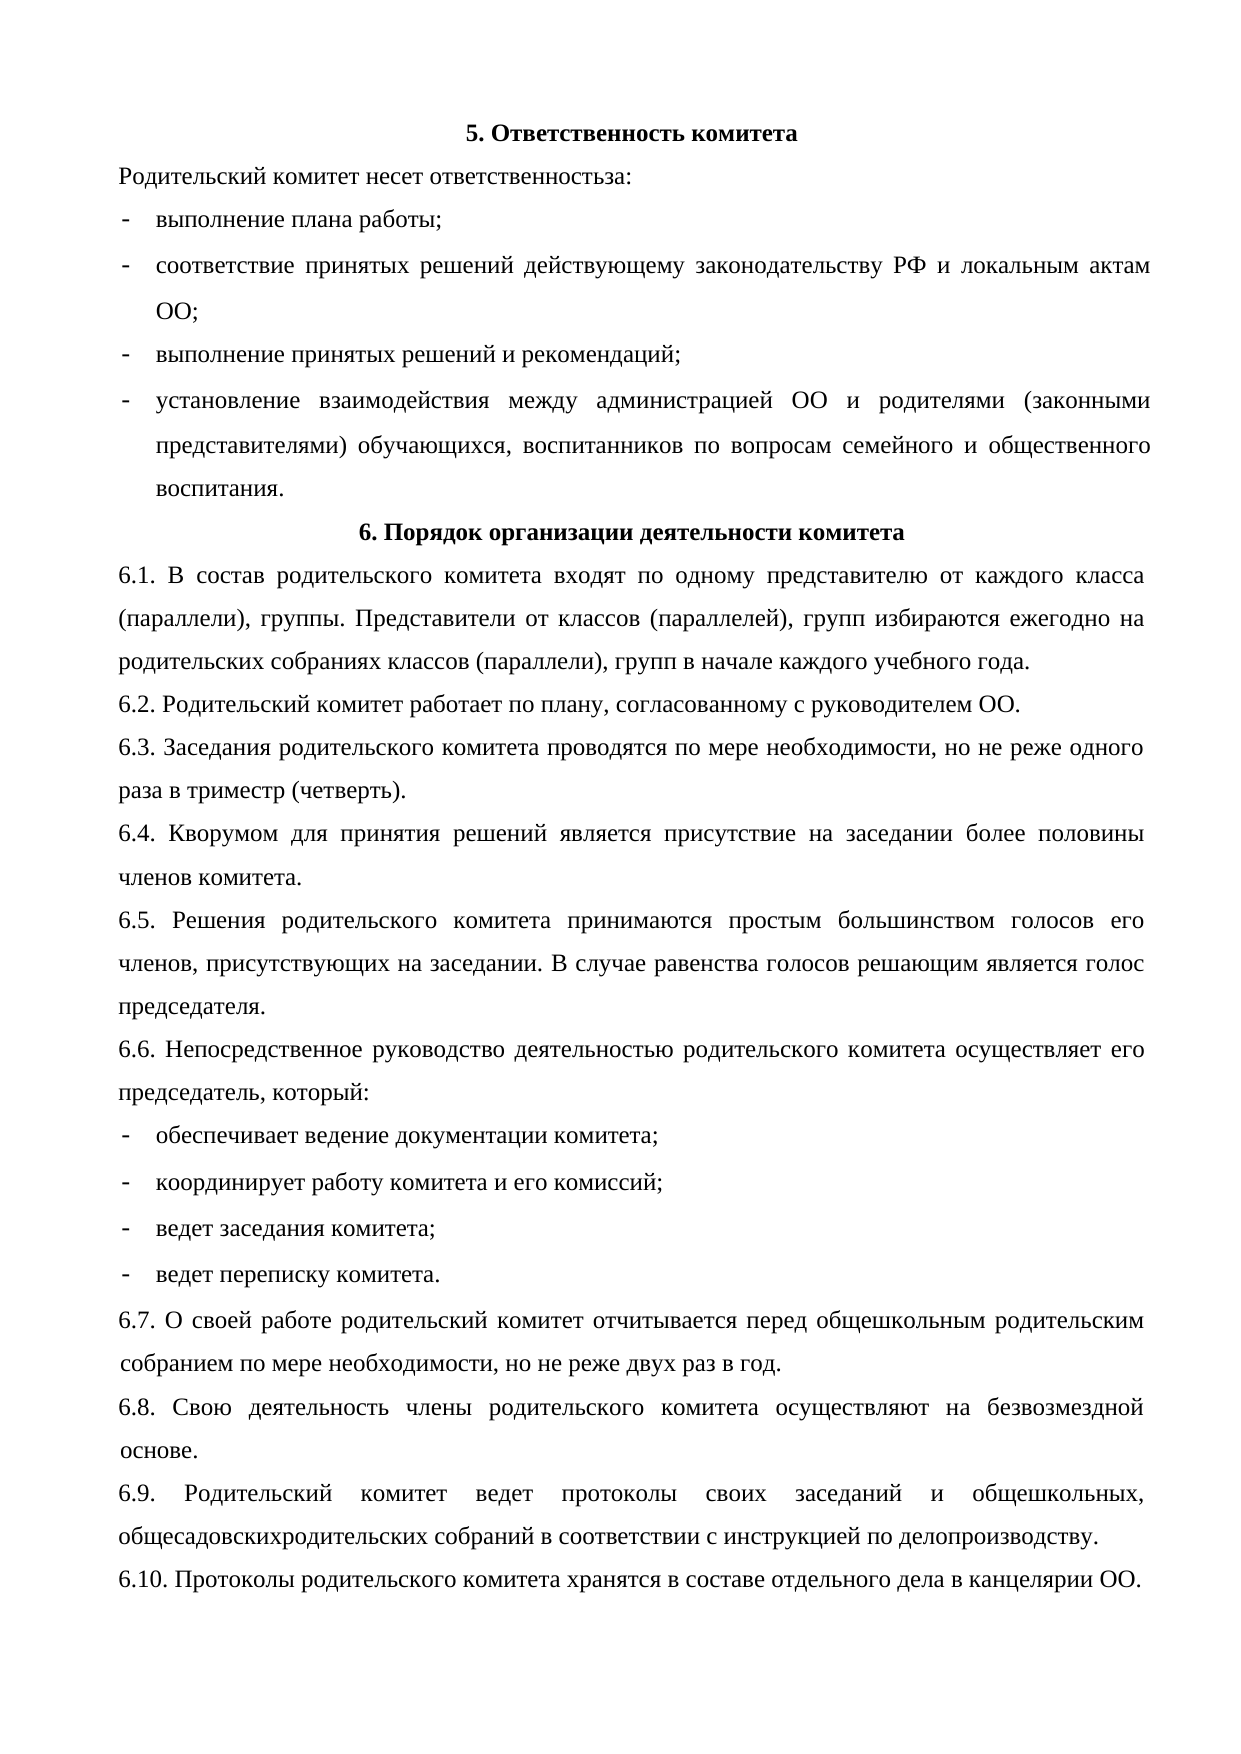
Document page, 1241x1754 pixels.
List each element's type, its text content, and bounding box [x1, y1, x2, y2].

text 6.1. В состав родительского комитета входят по одному представителю от каждого класса (параллели), группы. Представители от классов (параллелей), групп избираются ежегодно на родительских собраниях классов (параллели), групп в начале каждого учебного года. [118, 560, 1145, 675]
text 6.7. О своей работе родительский комитет отчитывается перед общешкольным родительским собранием по мере необходимости, но не реже двух раз в год. [118, 1305, 1145, 1377]
text 6.2. Родительский комитет работает по плану, согласованному с руководителем ОО. [118, 689, 1145, 718]
list обеспечивает ведение документации комитета; [118, 1120, 1152, 1151]
list установление взаимодействия между администрацией ОО и родителями (законными представителями) обучающихся, воспитанников по вопросам семейного и общественного воспитания. [118, 385, 1152, 502]
list ведет заседания комитета; [118, 1213, 1152, 1244]
text 6.5. Решения родительского комитета принимаются простым большинством голосов его членов, присутствующих на заседании. В случае равенства голосов решающим является голос председателя. [118, 905, 1145, 1020]
text 6.9. Родительский комитет ведет протоколы своих заседаний и общешкольных, общесадовскихродительских собраний в соответствии с инструкцией по делопроизводству. [118, 1478, 1145, 1550]
text 6.8. Свою деятельность члены родительского комитета осуществляют на безвозмездной основе. [118, 1392, 1145, 1463]
text Родительский комитет несет ответственностьза: [118, 161, 1145, 190]
text 6.3. Заседания родительского комитета проводятся по мере необходимости, но не реже одного раза в триместр (четверть). [118, 732, 1145, 804]
text 6.10. Протоколы родительского комитета хранятся в составе отдельного дела в канцелярии ОО. [118, 1564, 1145, 1593]
text 5. Ответственность комитета [118, 118, 1145, 147]
list выполнение принятых решений и рекомендаций; [118, 339, 1152, 370]
list ведет переписку комитета. [118, 1259, 1152, 1290]
text 6.4. Кворумом для принятия решений является присутствие на заседании более половины членов комитета. [118, 818, 1145, 890]
list соответствие принятых решений действующему законодательству РФ и локальным актам ОО; [118, 251, 1152, 324]
text 6.6. Непосредственное руководство деятельностью родительского комитета осуществляет его председатель, который: [118, 1034, 1145, 1106]
text 6. Порядок организации деятельности комитета [118, 517, 1145, 545]
list координирует работу комитета и его комиссий; [118, 1167, 1152, 1197]
list выполнение плана работы; [118, 204, 1152, 235]
